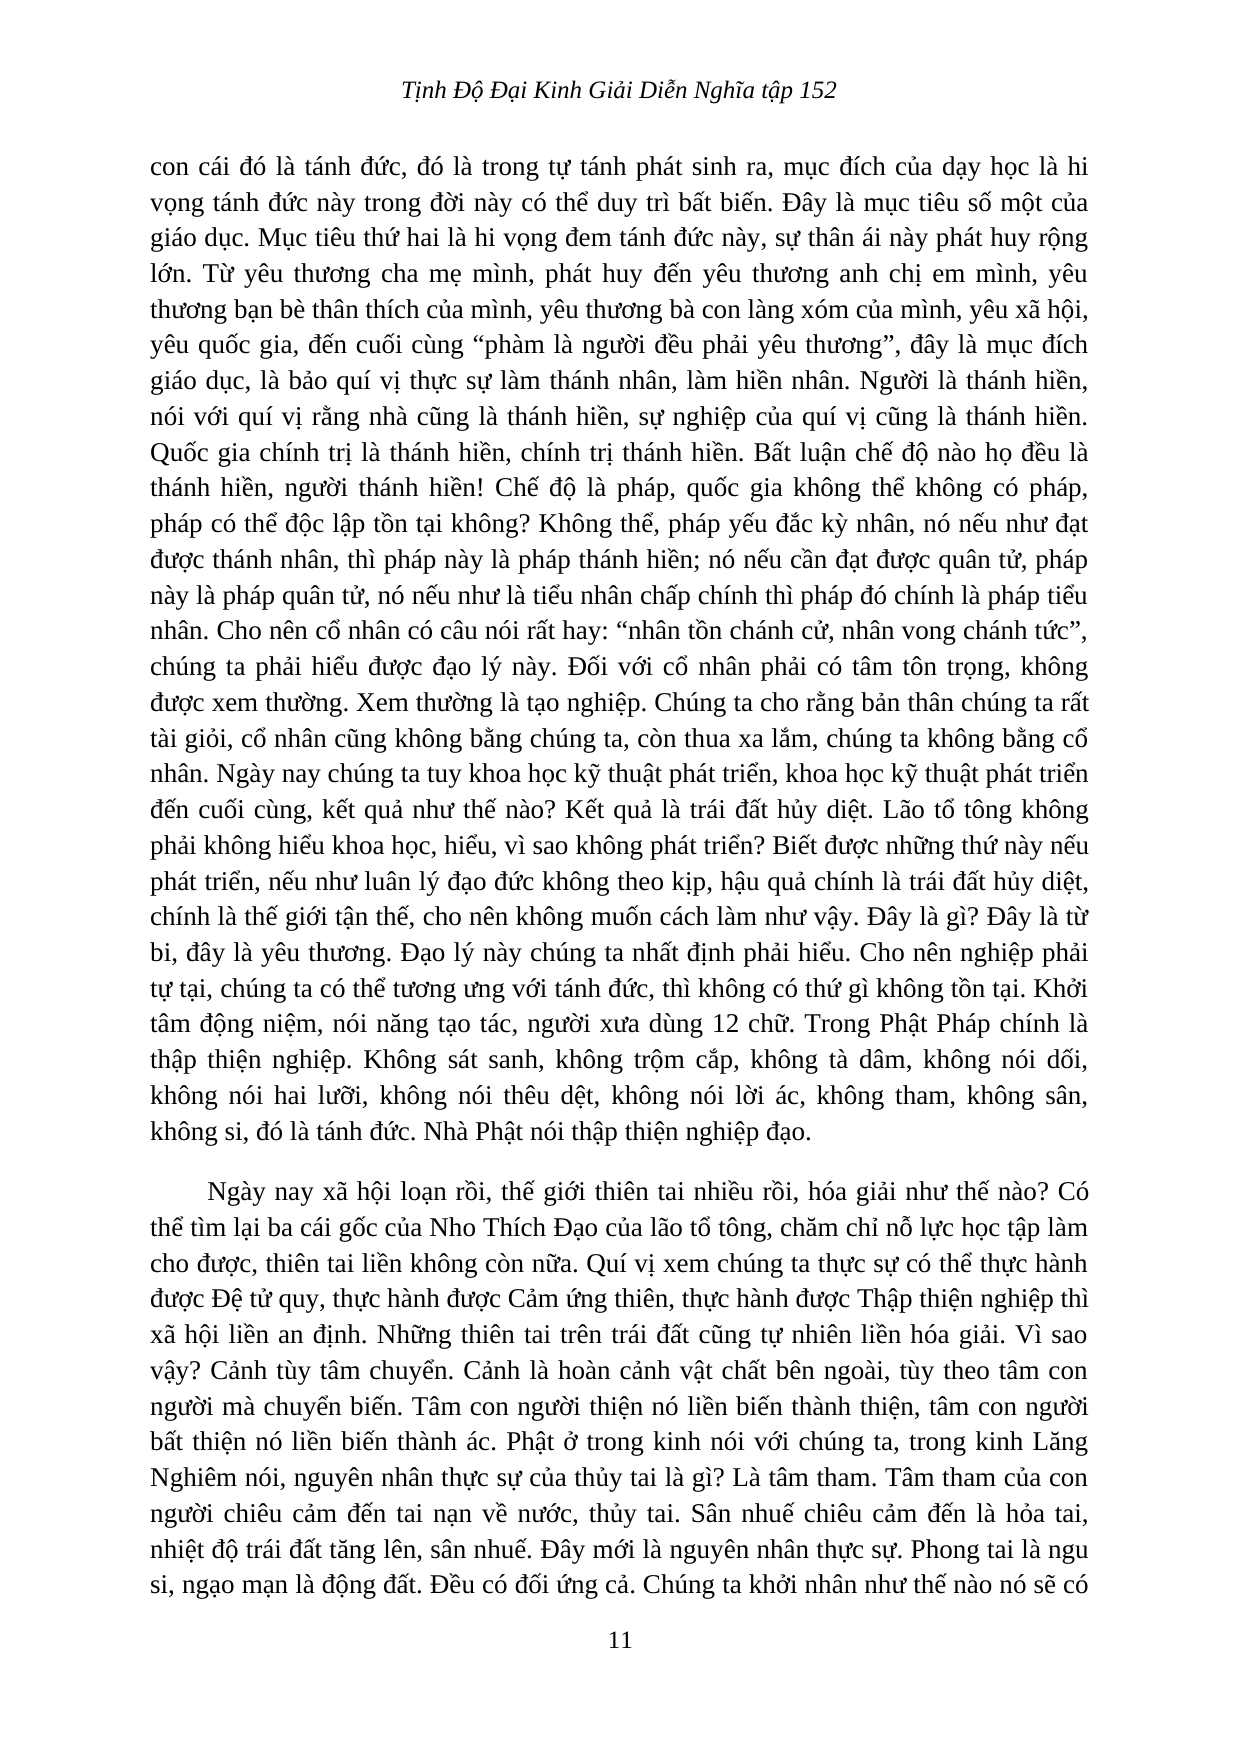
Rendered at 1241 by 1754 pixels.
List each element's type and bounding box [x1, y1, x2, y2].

text [150, 1175, 1090, 1599]
text [150, 150, 1090, 1146]
